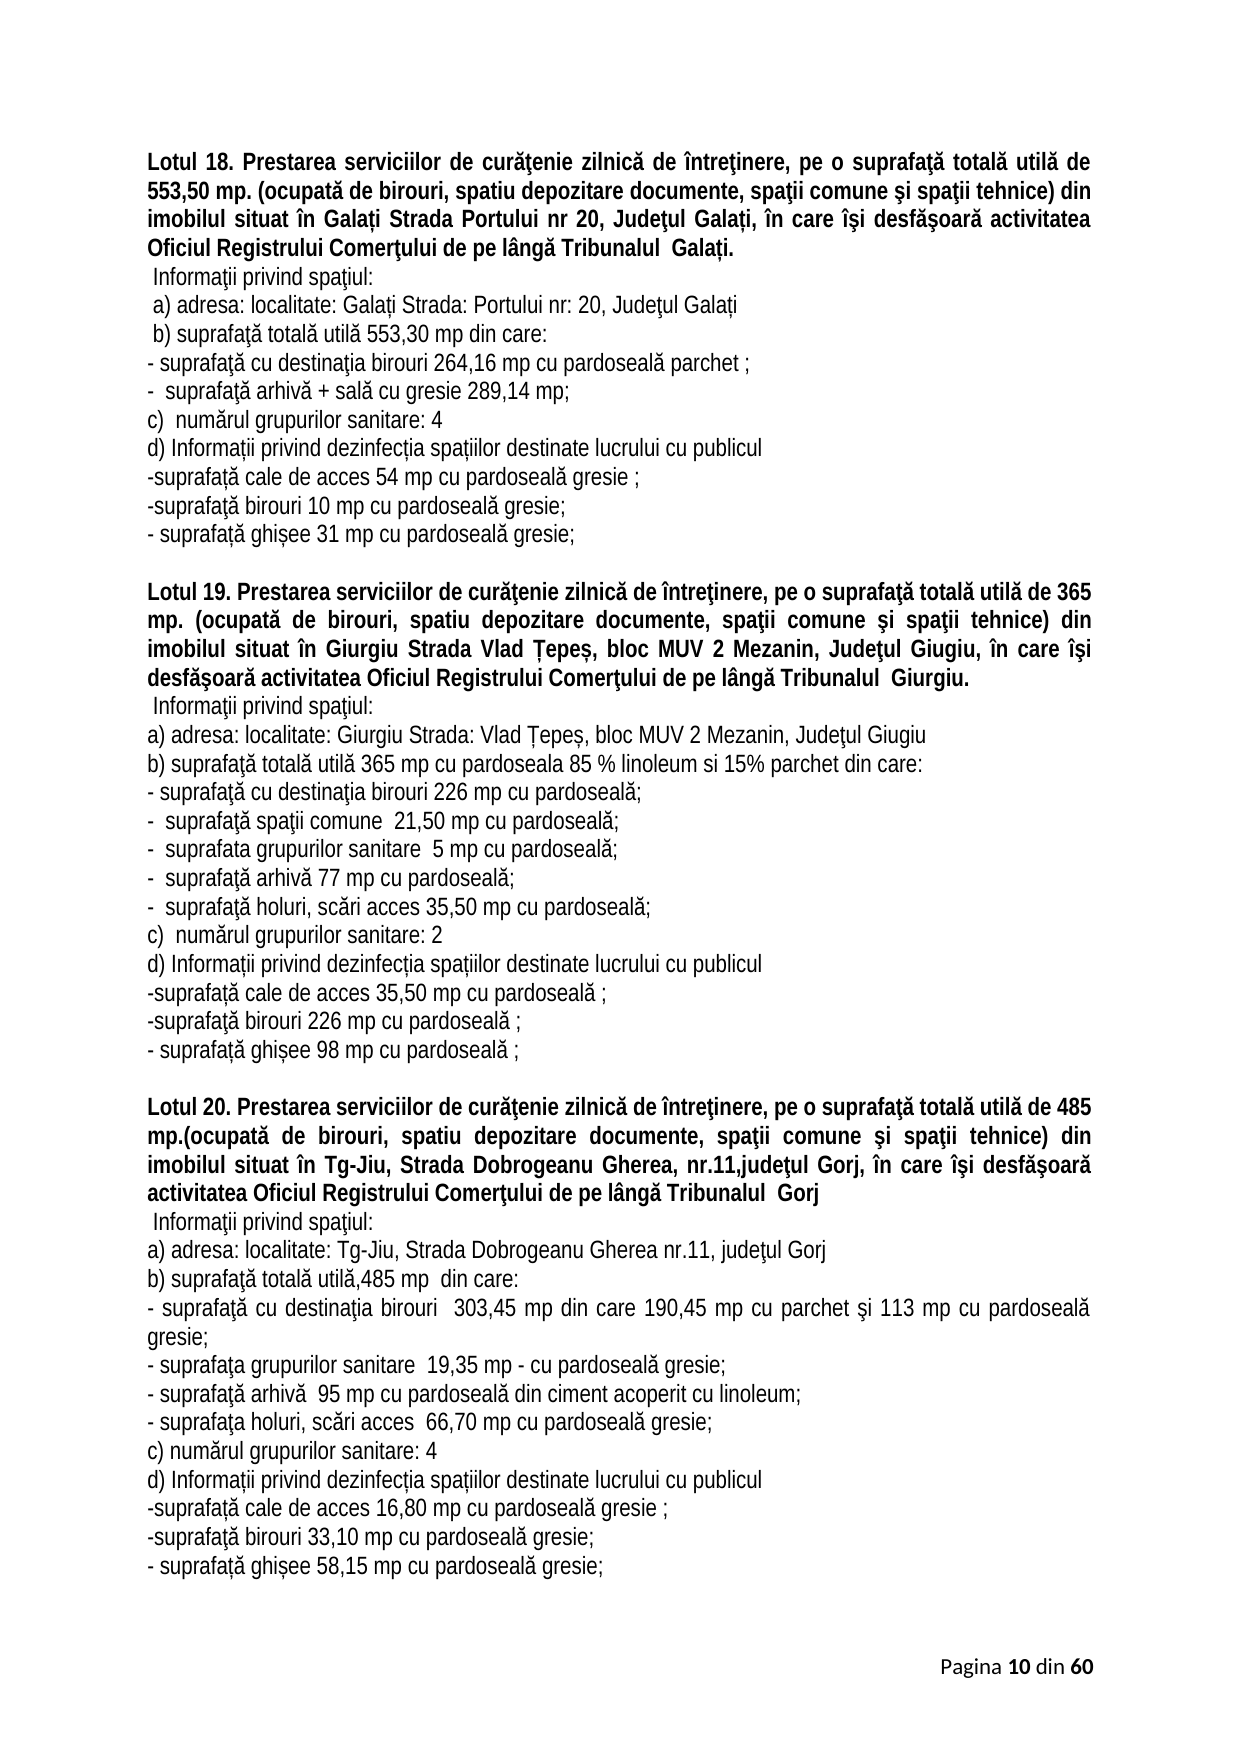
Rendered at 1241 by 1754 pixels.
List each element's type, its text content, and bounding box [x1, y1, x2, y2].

list - suprafaţa holuri, scări acces 66,70 mp cu pardoseală gresie; [147, 1407, 1093, 1436]
list d) Informații privind dezinfecția spațiilor destinate lucrului cu publicul [147, 949, 1093, 978]
list d) Informații privind dezinfecția spațiilor destinate lucrului cu publicul [147, 1465, 1093, 1493]
list b) suprafaţă totală utilă 365 mp cu pardoseala 85 % linoleum si 15% parchet din care: [147, 748, 1093, 777]
list c) numărul grupurilor sanitare: 2 [147, 920, 1093, 949]
list - suprafaţă arhivă 95 mp cu pardoseală din ciment acoperit cu linoleum; [147, 1379, 1093, 1407]
list b) suprafaţă totală utilă,485 mp din care: [147, 1264, 1093, 1293]
list Informaţii privind spaţiul: [147, 1207, 1093, 1236]
list - suprafaţă cu destinaţia birouri 303,45 mp din care 190,45 mp cu parchet şi 113 mp cu pardoseală gresie; [147, 1293, 1093, 1350]
list - suprafaţă cu destinaţia birouri 264,16 mp cu pardoseală parchet ; [147, 347, 1093, 376]
list Lotul 20. Prestarea serviciilor de curăţenie zilnică de întreţinere, pe o suprafaţă totală utilă de 485 mp.(ocupată de birouri, spatiu depozitare documente, spaţii comune şi spaţii tehnice) din imobilul situat în Tg-Jiu, Strada Dobrogeanu Gherea, nr.11,judeţul Gorj, în care îşi desfăşoară activitatea Oficiul Registrului Comerţului de pe lângă Tribunalul Gorj [147, 1092, 1093, 1207]
list Informaţii privind spaţiul: [147, 691, 1093, 720]
list b) suprafaţă totală utilă 553,30 mp din care: [147, 319, 1093, 347]
list -suprafață cale de acces 35,50 mp cu pardoseală ; [147, 978, 1093, 1006]
list - suprafaţă cu destinaţia birouri 226 mp cu pardoseală; [147, 777, 1093, 806]
list -suprafaţă birouri 33,10 mp cu pardoseală gresie; [147, 1522, 1093, 1551]
list a) adresa: localitate: Galați Strada: Portului nr: 20, Judeţul Galați [147, 290, 1093, 319]
list - suprafaţă arhivă + sală cu gresie 289,14 mp; [147, 376, 1093, 405]
list - suprafaţa grupurilor sanitare 19,35 mp - cu pardoseală gresie; [147, 1350, 1093, 1379]
list -suprafață cale de acces 54 mp cu pardoseală gresie ; [147, 462, 1093, 491]
list d) Informații privind dezinfecția spațiilor destinate lucrului cu publicul [147, 433, 1093, 462]
list a) adresa: localitate: Tg-Jiu, Strada Dobrogeanu Gherea nr.11, judeţul Gorj [147, 1236, 1093, 1264]
list - suprafaţă spaţii comune 21,50 mp cu pardoseală; [147, 806, 1093, 834]
list -suprafață cale de acces 16,80 mp cu pardoseală gresie ; [147, 1493, 1093, 1522]
list - suprafață ghișee 31 mp cu pardoseală gresie; [147, 519, 1093, 548]
list Lotul 18. Prestarea serviciilor de curăţenie zilnică de întreţinere, pe o suprafaţă totală utilă de 553,50 mp. (ocupată de birouri, spatiu depozitare documente, spaţii comune şi spaţii tehnice) din imobilul situat în Galați Strada Portului nr 20, Judeţul Galați, în care îşi desfăşoară activitatea Oficiul Registrului Comerţului de pe lângă Tribunalul Galați. [147, 147, 1093, 262]
list - suprafață ghișee 58,15 mp cu pardoseală gresie; [147, 1551, 1093, 1579]
list -suprafaţă birouri 226 mp cu pardoseală ; [147, 1006, 1093, 1035]
list a) adresa: localitate: Giurgiu Strada: Vlad Țepeș, bloc MUV 2 Mezanin, Judeţul Giugiu [147, 720, 1093, 748]
list - suprafata grupurilor sanitare 5 mp cu pardoseală; [147, 834, 1093, 863]
list Informaţii privind spaţiul: [147, 262, 1093, 290]
list - suprafață ghișee 98 mp cu pardoseală ; [147, 1035, 1093, 1064]
list c) numărul grupurilor sanitare: 4 [147, 1436, 1093, 1465]
list c) numărul grupurilor sanitare: 4 [147, 405, 1093, 433]
list -suprafaţă birouri 10 mp cu pardoseală gresie; [147, 491, 1093, 519]
list Lotul 19. Prestarea serviciilor de curăţenie zilnică de întreţinere, pe o suprafaţă totală utilă de 365 mp. (ocupată de birouri, spatiu depozitare documente, spaţii comune şi spaţii tehnice) din imobilul situat în Giurgiu Strada Vlad Țepeș, bloc MUV 2 Mezanin, Judeţul Giugiu, în care îşi desfăşoară activitatea Oficiul Registrului Comerţului de pe lângă Tribunalul Giurgiu. [147, 577, 1093, 691]
list - suprafaţă arhivă 77 mp cu pardoseală; [147, 863, 1093, 892]
list - suprafaţă holuri, scări acces 35,50 mp cu pardoseală; [147, 892, 1093, 920]
